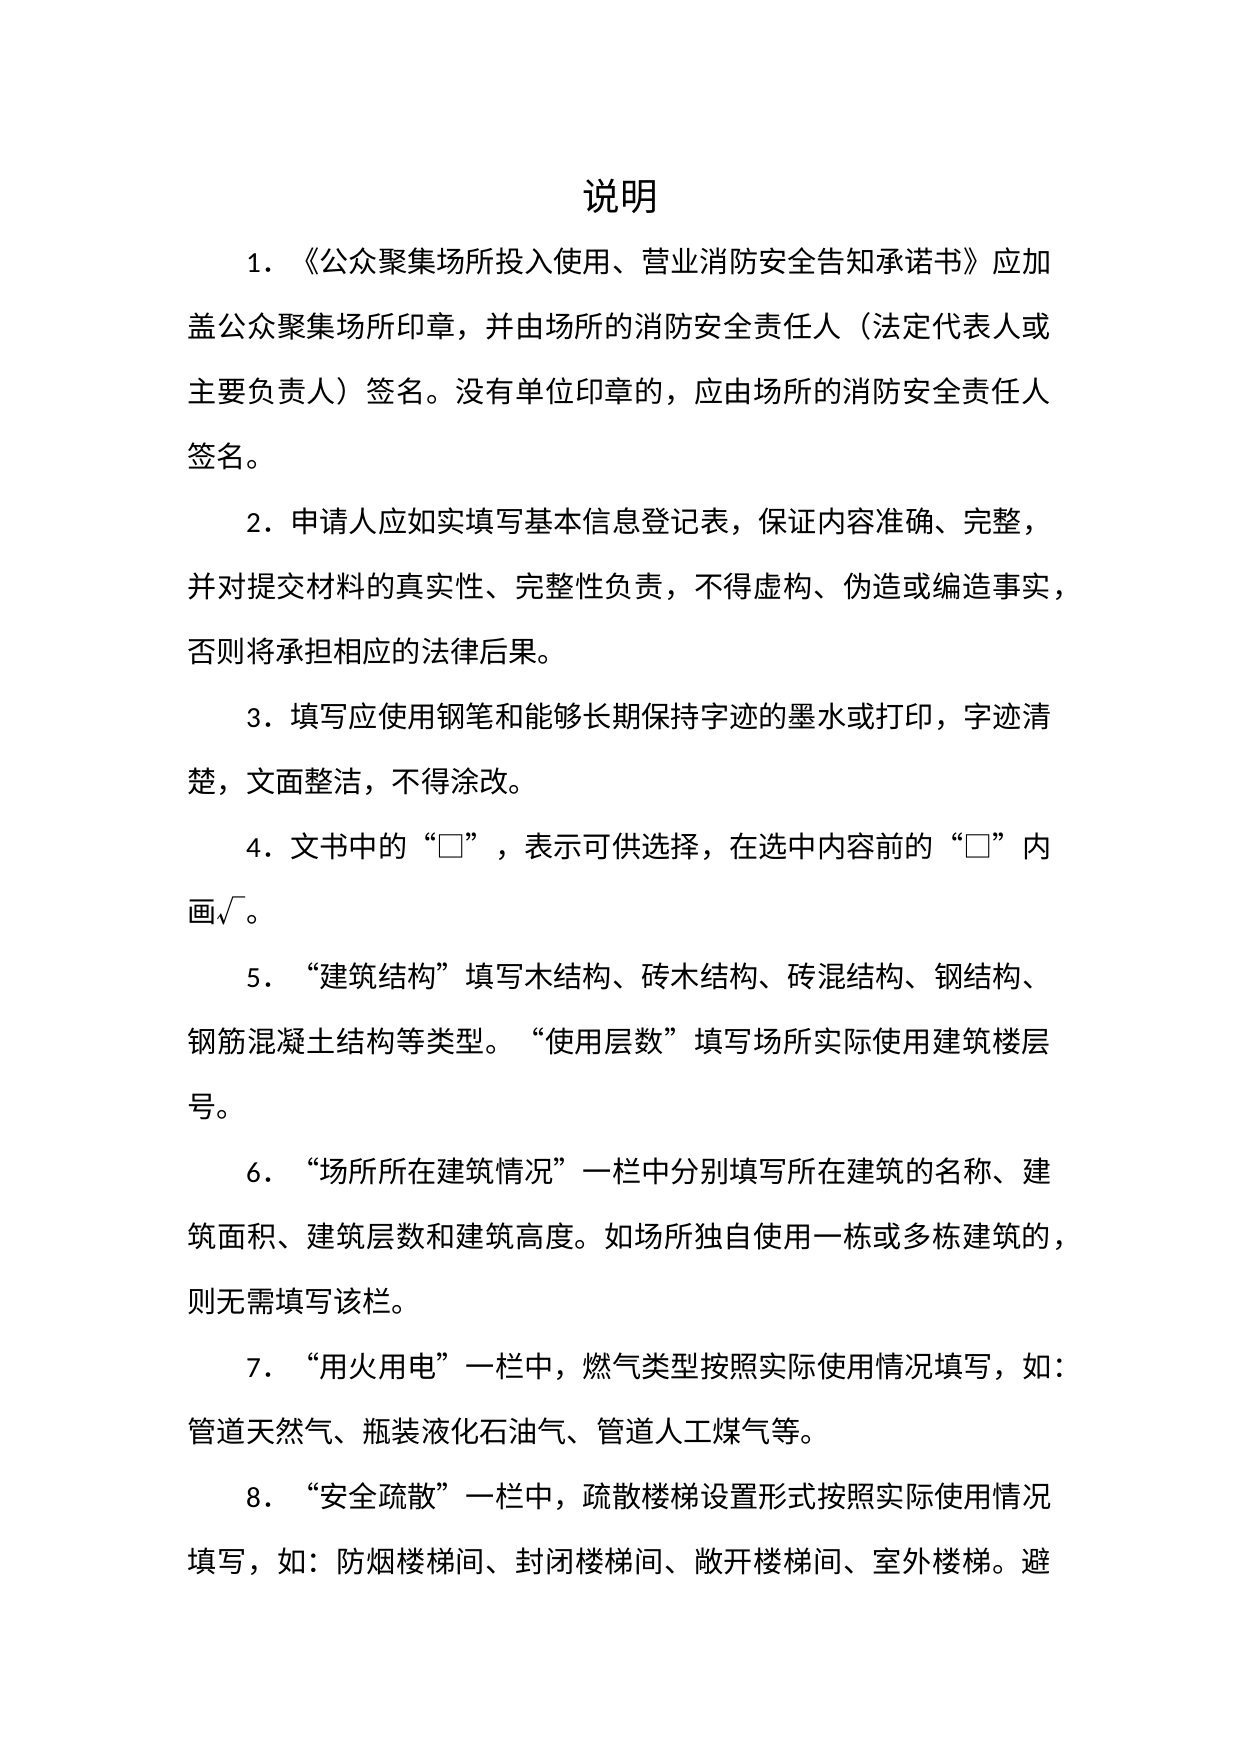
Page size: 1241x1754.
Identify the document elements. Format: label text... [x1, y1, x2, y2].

text 4．文书中的“□”，表示可供选择，在选中内容前的“□”内画√。 [187, 812, 1053, 942]
text 7．“用火用电”一栏中，燃气类型按照实际使用情况填写，如：管道天然气、瓶装液化石油气、管道人工煤气等。 [187, 1332, 1053, 1462]
text 1．《公众聚集场所投入使用、营业消防安全告知承诺书》应加盖公众聚集场所印章，并由场所的消防安全责任人（法定代表人或主要负责人）签名。没有单位印章的，应由场所的消防安全责任人签名。 [187, 227, 1053, 487]
text 说明 [187, 162, 1053, 227]
text 6．“场所所在建筑情况”一栏中分别填写所在建筑的名称、建筑面积、建筑层数和建筑高度。如场所独自使用一栋或多栋建筑的，则无需填写该栏。 [187, 1137, 1053, 1332]
text 2．申请人应如实填写基本信息登记表，保证内容准确、完整，并对提交材料的真实性、完整性负责，不得虚构、伪造或编造事实，否则将承担相应的法律后果。 [187, 487, 1053, 682]
text 5．“建筑结构”填写木结构、砖木结构、砖混结构、钢结构、钢筋混凝土结构等类型。“使用层数”填写场所实际使用建筑楼层号。 [187, 942, 1053, 1137]
text 3．填写应使用钢笔和能够长期保持字迹的墨水或打印，字迹清楚，文面整洁，不得涂改。 [187, 682, 1053, 812]
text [187, 1462, 1053, 1592]
